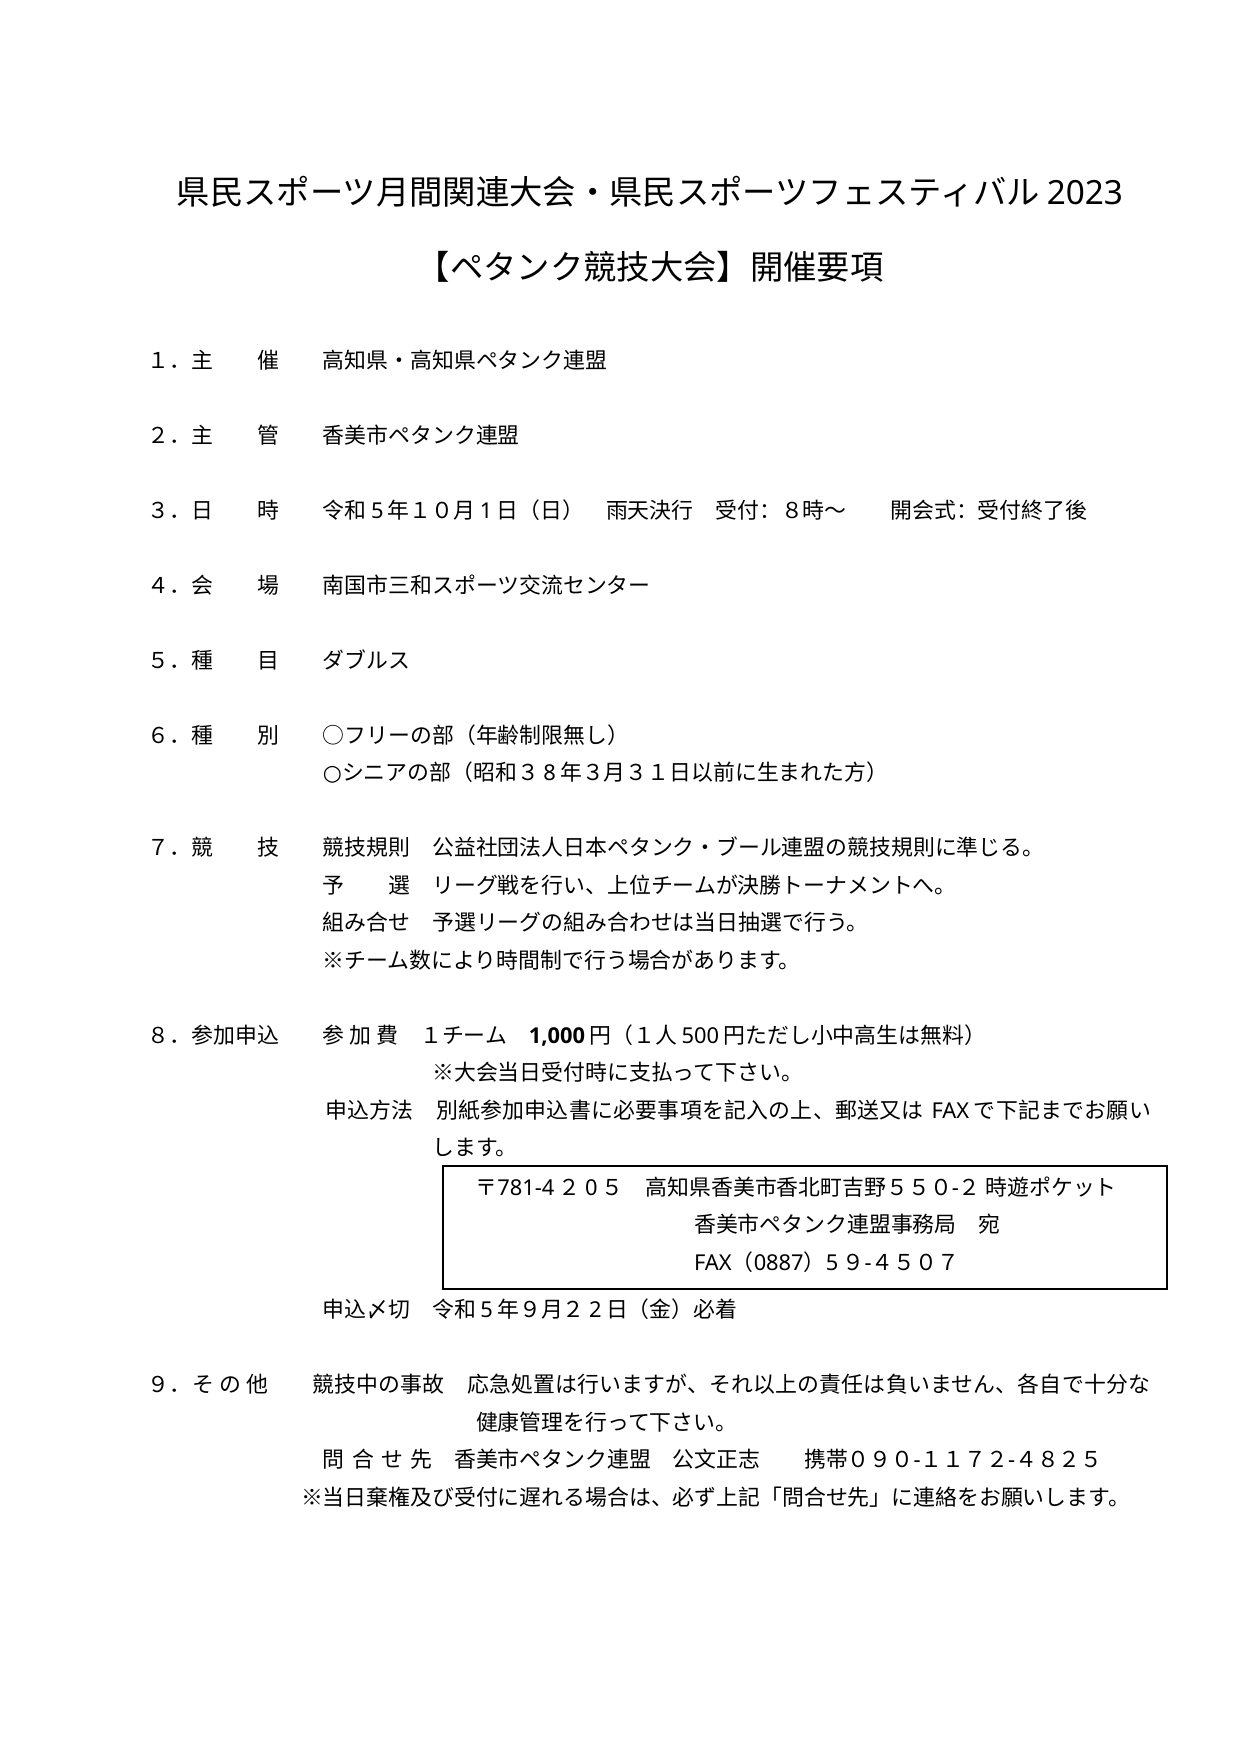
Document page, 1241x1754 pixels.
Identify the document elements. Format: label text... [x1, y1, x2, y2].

text ※大会当日受付時に支払って下さい。 [148, 1052, 1152, 1090]
text 申込方法 別紙参加申込書に必要事項を記入の上、郵送又はFAXで下記までお願いします。 [148, 1090, 1152, 1165]
text 申込〆切 令和5年９月２2日（金）必着 [148, 1289, 1152, 1327]
text 【ペタンク競技大会】開催要項 [148, 227, 1152, 302]
text 問合せ先 香美市ペタンク連盟 公文正志 携帯０９０-１１７２-４８２５ [148, 1439, 1152, 1477]
text ５．種 目 ダブルス [148, 640, 1152, 677]
text ２．主 管 香美市ペタンク連盟 [148, 415, 1152, 452]
text ８．参加申込 参 加 費 １チーム 1,000円（１人500円ただし小中高生は無料） [148, 1015, 1152, 1052]
text ９．そ の 他 競技中の事故 応急処置は行いますが、それ以上の責任は負いません、各自で十分な健康管理を行って下さい。 [148, 1364, 1152, 1439]
table_header 〒781-4２0５ 高知県香美市香北町吉野５５０-２ 時遊ポケット 香美市ペタンク連盟事務局 宛 FAX（0887）5９-４５０７ [444, 1167, 1166, 1287]
text ○シニアの部（昭和３8年３月３１日以前に生まれた方） [148, 752, 1152, 790]
text ※チーム数により時間制で行う場合があります。 [148, 940, 1152, 977]
text 組み合せ 予選リーグの組み合わせは当日抽選で行う。 [148, 902, 1152, 940]
text ４．会 場 南国市三和スポーツ交流センター [148, 565, 1152, 602]
text 県民スポーツ月間関連大会・県民スポーツフェスティバル2023 [148, 152, 1152, 227]
text ７．競 技 競技規則 公益社団法人日本ペタンク・ブール連盟の競技規則に準じる。 [148, 827, 1152, 865]
text ６．種 別 ○フリーの部（年齢制限無し） [148, 715, 1152, 752]
text 予 選 リーグ戦を行い、上位チームが決勝トーナメントへ。 [148, 865, 1152, 902]
text １．主 催 高知県・高知県ペタンク連盟 [148, 340, 1152, 377]
text ３．日 時 令和5年１０月1日（日） 雨天決行 受付：８時～ 開会式：受付終了後 [148, 490, 1152, 527]
text ※当日棄権及び受付に遅れる場合は、必ず上記「問合せ先」に連絡をお願いします。 [148, 1477, 1152, 1514]
